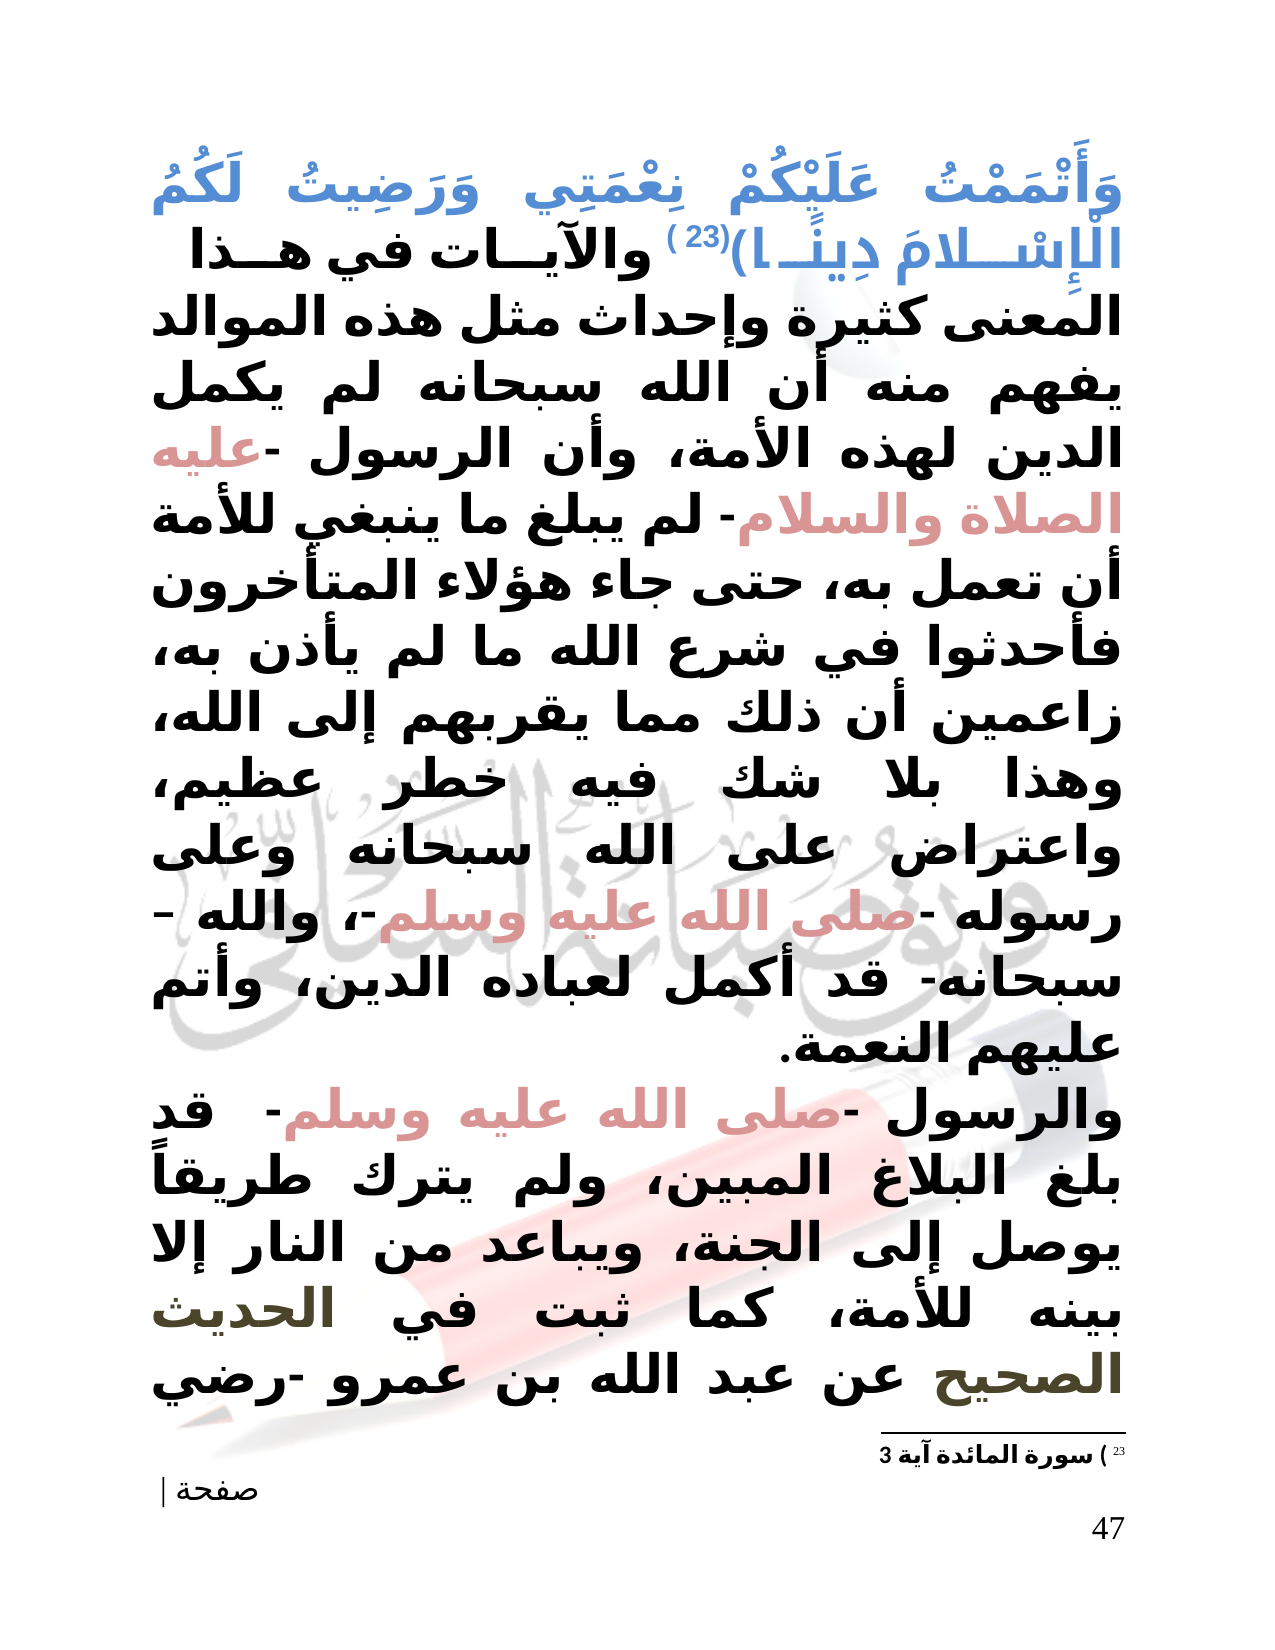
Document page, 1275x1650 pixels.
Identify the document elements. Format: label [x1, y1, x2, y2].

text [150, 150, 1125, 1076]
text [150, 1076, 1125, 1407]
